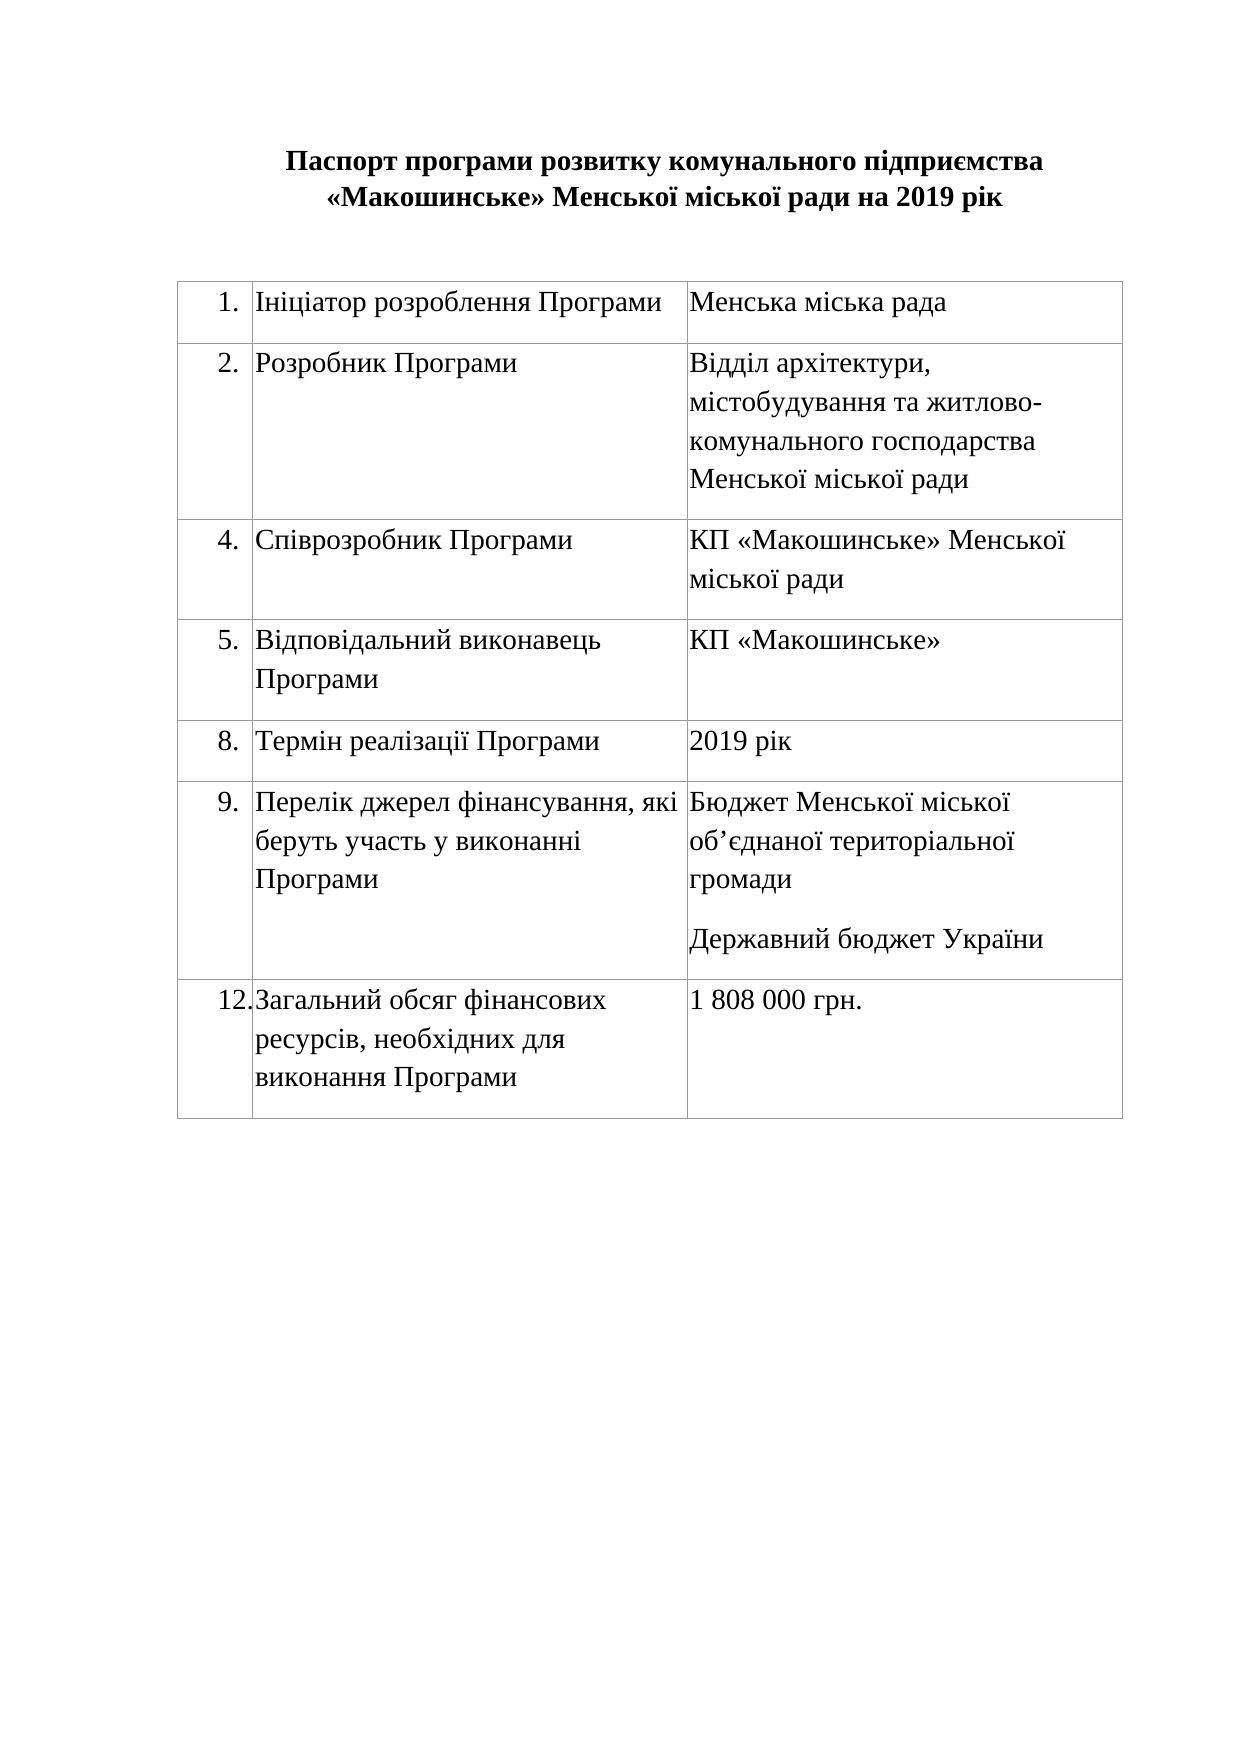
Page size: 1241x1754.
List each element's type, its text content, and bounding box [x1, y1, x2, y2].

table_cell Загальний обсяг фінансових ресурсів, необхідних для виконання Програми [253, 980, 687, 1117]
table_cell КП «Макошинське» [688, 620, 1122, 720]
table_header Ініціатор розроблення Програми [253, 282, 687, 342]
table_cell [178, 620, 252, 720]
table_header Менська міська рада [688, 282, 1122, 342]
table_cell [178, 721, 252, 781]
table_cell Бюджет Менської міської об’єднаної територіальної громади Державний бюджет України [688, 782, 1122, 979]
table_cell [178, 782, 252, 979]
table_cell [178, 520, 252, 619]
table_cell Термін реалізації Програми [253, 721, 687, 781]
table_header [178, 282, 252, 342]
table_cell 2019 рік [688, 721, 1122, 781]
subtitle Паспорт програми розвитку комунального підприємства «Макошинське» Менської міської ради на 2019 рік [177, 143, 1152, 213]
table_cell Відповідальний виконавець Програми [253, 620, 687, 720]
table_cell Перелік джерел фінансування, які беруть участь у виконанні Програми [253, 782, 687, 979]
table_cell Відділ архітектури, містобудування та житлово-комунального господарства Менської міської ради [688, 344, 1122, 519]
table_cell [178, 980, 252, 1117]
table_cell Співрозробник Програми [253, 520, 687, 619]
table_cell Розробник Програми [253, 344, 687, 519]
table_cell КП «Макошинське» Менської міської ради [688, 520, 1122, 619]
table_cell 1 808 000 грн. [688, 980, 1122, 1117]
table_cell [178, 344, 252, 519]
